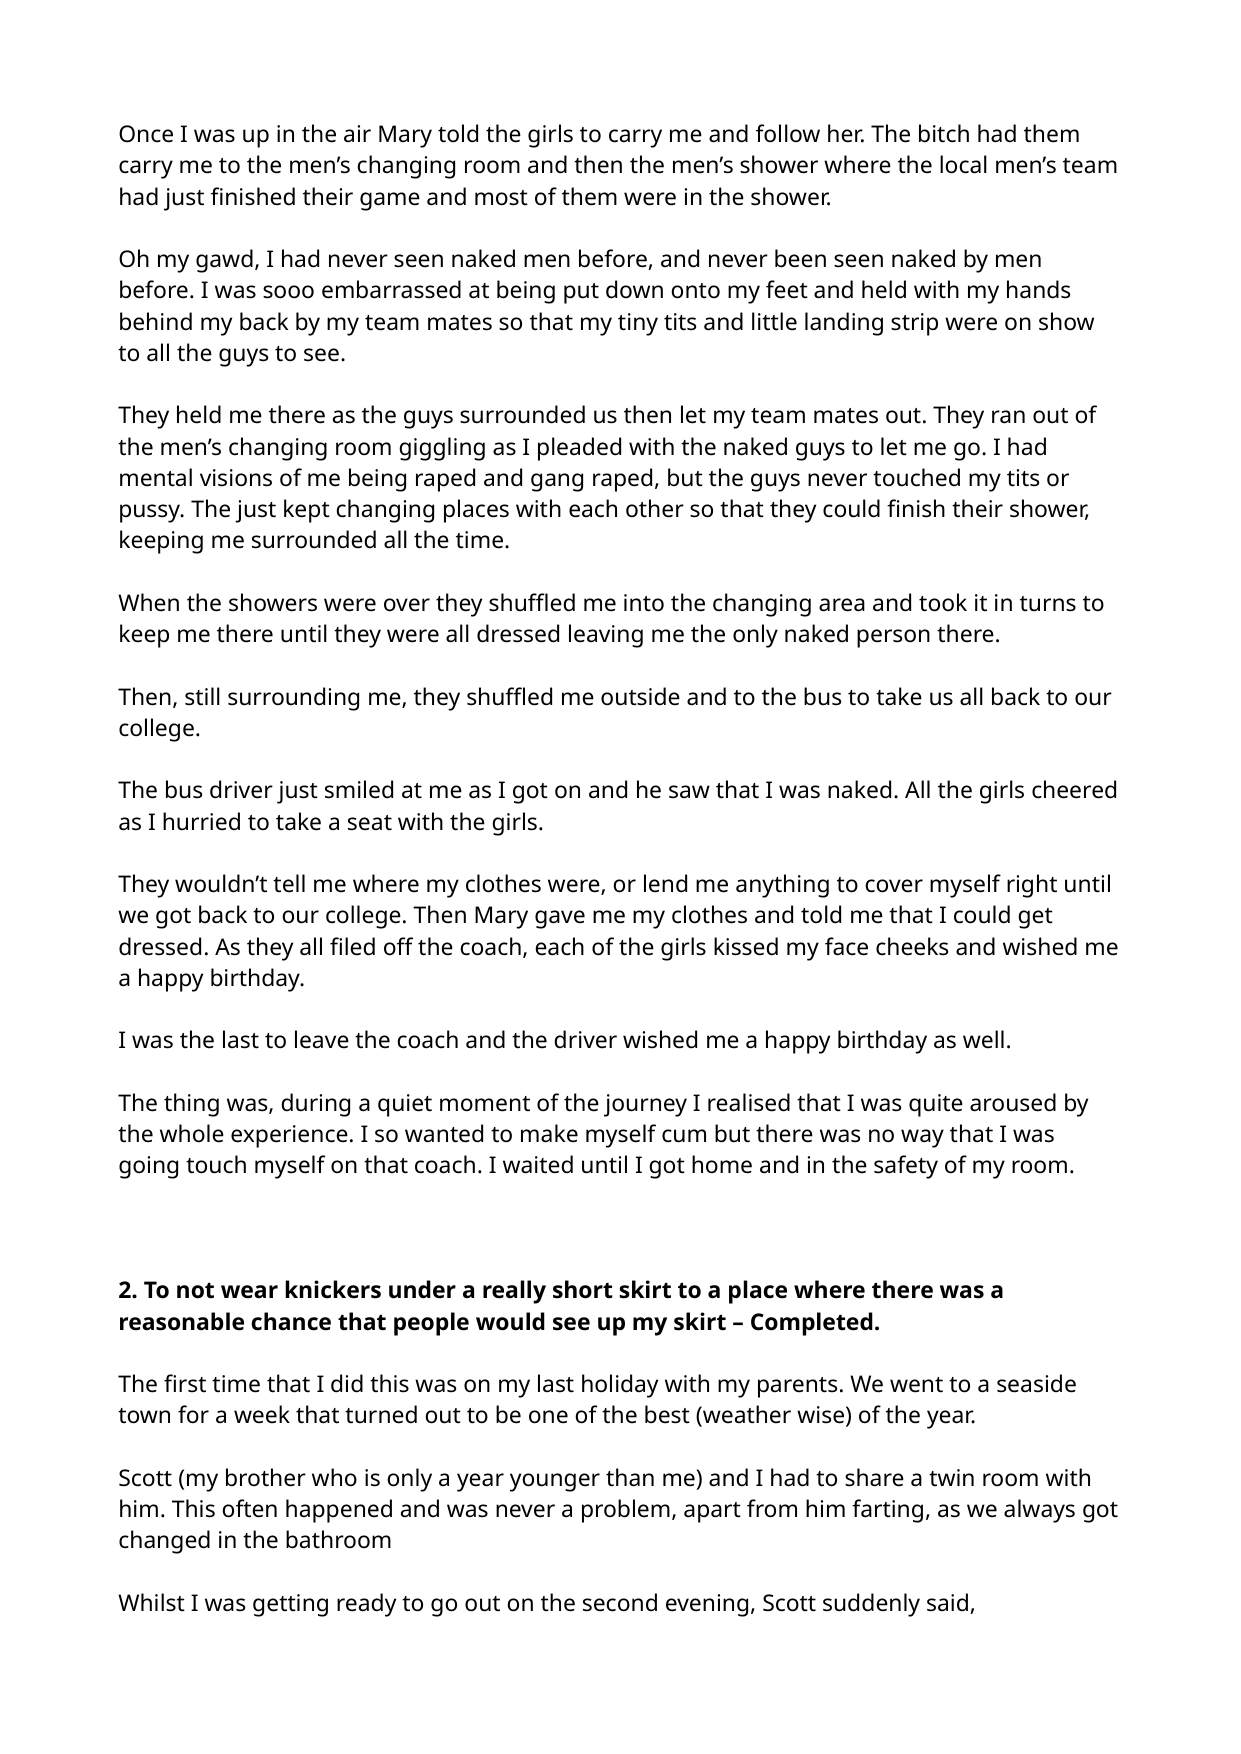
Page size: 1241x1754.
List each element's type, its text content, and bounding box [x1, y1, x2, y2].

text They held me there as the guys surrounded us then let my team mates out. They ran out of the men’s changing room giggling as I pleaded with the naked guys to let me go. I had mental visions of me being raped and gang raped, but the guys never touched my tits or pussy. The just kept changing places with each other so that they could finish their shower, keeping me surrounded all the time. [118, 399, 1122, 556]
text Oh my gawd, I had never seen naked men before, and never been seen naked by men before. I was sooo embarrassed at being put down onto my feet and held with my hands behind my back by my team mates so that my tiny tits and little landing strip were on show to all the guys to see. [118, 243, 1122, 368]
text Then, still surrounding me, they shuffled me outside and to the bus to take us all back to our college. [118, 681, 1122, 743]
text Scott (my brother who is only a year younger than me) and I had to share a twin room with him. This often happened and was never a problem, apart from him farting, as we always got changed in the bathroom [118, 1462, 1122, 1556]
text Whilst I was getting ready to go out on the second evening, Scott suddenly said, [118, 1587, 1122, 1618]
text The first time that I did this was on my last holiday with my parents. We went to a seaside town for a week that turned out to be one of the best (weather wise) of the year. [118, 1368, 1122, 1431]
text 2. To not wear knickers under a really short skirt to a place where there was a reasonable chance that people would see up my skirt – Completed. [118, 1274, 1122, 1337]
text When the showers were over they shuffled me into the changing area and took it in turns to keep me there until they were all dressed leaving me the only naked person there. [118, 587, 1122, 649]
text The thing was, during a quiet moment of the journey I realised that I was quite aroused by the whole experience. I so wanted to make myself cum but there was no way that I was going touch myself on that coach. I waited until I got home and in the safety of my room. [118, 1087, 1122, 1181]
text They wouldn’t tell me where my clothes were, or lend me anything to cover myself right until we got back to our college. Then Mary gave me my clothes and told me that I could get dressed. As they all filed off the coach, each of the girls kissed my face cheeks and wished me a happy birthday. [118, 868, 1122, 993]
text I was the last to leave the coach and the driver wished me a happy birthday as well. [118, 1024, 1122, 1056]
text Once I was up in the air Mary told the girls to carry me and follow her. The bitch had them carry me to the men’s changing room and then the men’s shower where the local men’s team had just finished their game and most of them were in the shower. [118, 118, 1122, 212]
text The bus driver just smiled at me as I got on and he saw that I was naked. All the girls cheered as I hurried to take a seat with the girls. [118, 774, 1122, 837]
